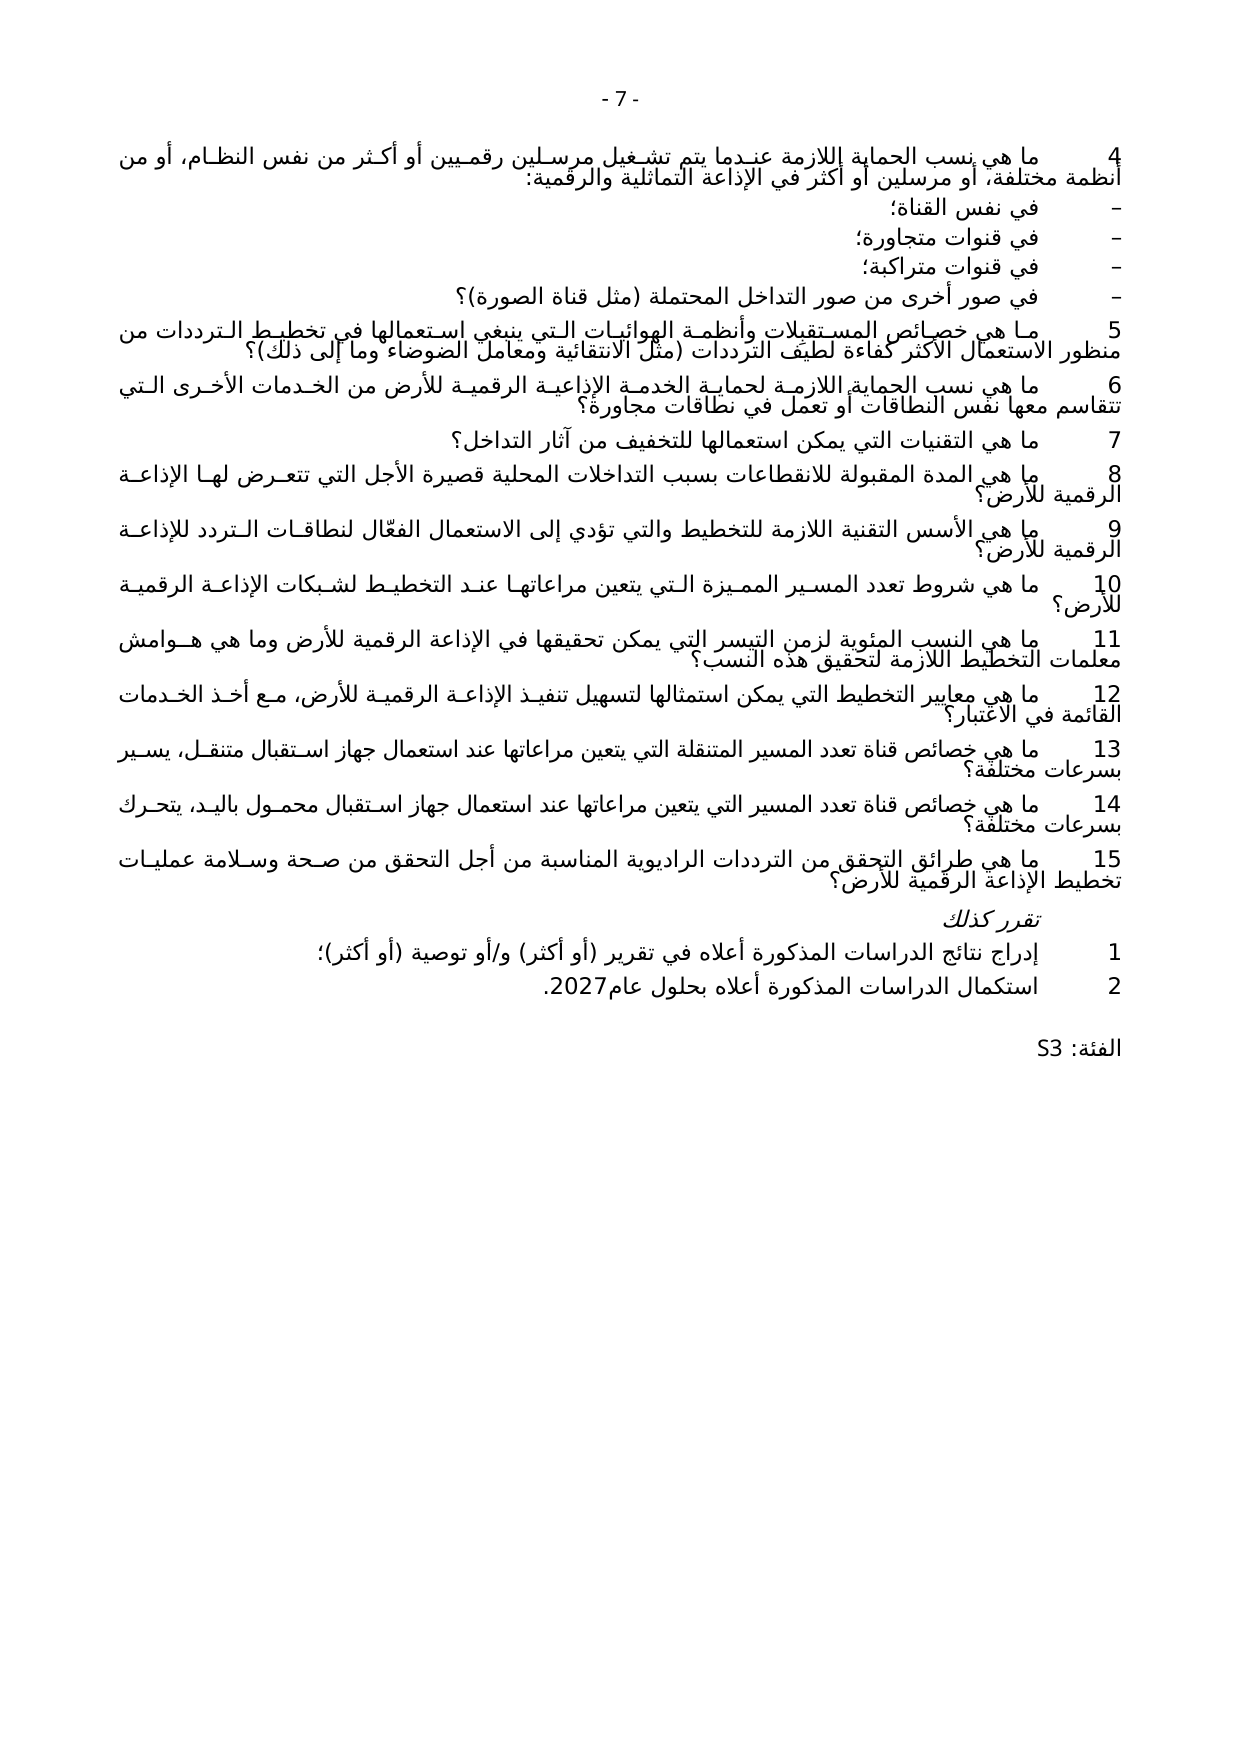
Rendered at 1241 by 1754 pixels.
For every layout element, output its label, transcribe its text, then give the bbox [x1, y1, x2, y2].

text 1 إدراج نتائج الدراسات المذكورة أعلاه في تقرير (أو أكثر) و/أو توصية (أو أكثر)؛ [781, 944, 1122, 965]
text – في قنوات متراكبة؛ [118, 258, 1122, 279]
text 1 إدراج نتائج الدراسات المذكورة أعلاه في تقرير (أو أكثر) و/أو توصية (أو أكثر)؛ [118, 944, 358, 965]
text 7 ما هي التقنيات التي يمكن استعمالها للتخفيف من آثار التداخل؟ [808, 431, 1122, 453]
text 1 إدراج نتائج الدراسات المذكورة أعلاه في تقرير (أو أكثر) و/أو توصية (أو أكثر)؛ [532, 944, 793, 965]
text تقرر كذلك [118, 910, 1039, 931]
text 2 استكمال الدراسات المذكورة أعلاه بحلول عام2027. [118, 978, 681, 999]
text 7 ما هي التقنيات التي يمكن استعمالها للتخفيف من آثار التداخل؟ [118, 431, 710, 453]
text 14 ما هي خصائص قناة تعدد المسير التي يتعين مراعاتها عند استعمال جهاز استقبال محمول باليد، يتحرك بسرعات مختلفة؟ [118, 796, 1122, 838]
text 2 استكمال الدراسات المذكورة أعلاه بحلول عام2027. [796, 978, 1122, 999]
text 10 ما هي شروط تعدد المسير المميزة التي يتعين مراعاتها عند التخطيط لشبكات الإذاعة الرقمية للأرض؟ [118, 575, 1122, 618]
text – في صور أخرى من صور التداخل المحتملة (مثل قناة الصورة)؟ [505, 287, 1122, 309]
text – في نفس القناة؛ [118, 199, 1122, 220]
text 13 ما هي خصائص قناة تعدد المسير المتنقلة التي يتعين مراعاتها عند استعمال جهاز استقبال متنقل، يسير بسرعات مختلفة؟ [118, 741, 1122, 783]
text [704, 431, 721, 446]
text – في صور أخرى من صور التداخل المحتملة (مثل قناة الصورة)؟ [118, 287, 533, 309]
text الفئة: S3 [118, 1036, 1122, 1061]
text 8 ما هي المدة المقبولة للانقطاعات بسبب التداخلات المحلية قصيرة الأجل التي تتعرض لها الإذاعة الرقمية للأرض؟ [118, 465, 1122, 508]
text 4 ما هي نسب الحماية اللازمة عندما يتم تشغيل مرسلين رقميين أو أكثر من نفس النظام، أو من أنظمة مختلفة، أو مرسلين أو أكثر في الإذاعة التماثلية والرقمية: [118, 148, 1122, 190]
text – في قنوات متجاورة؛ [118, 228, 1122, 249]
text 9 ما هي الأسس التقنية اللازمة للتخطيط والتي تؤدي إلى الاستعمال الفعّال لنطاقات التردد للإذاعة الرقمية للأرض؟ [118, 520, 1122, 563]
text 6 ما هي نسب الحماية اللازمة لحماية الخدمة الإذاعية الرقمية للأرض من الخدمات الأخرى التي تتقاسم معها نفس النطاقات أو تعمل في نطاقات مجاورة؟ [118, 376, 1122, 419]
text 11 ما هي النسب المئوية لزمن التيسر التي يمكن تحقيقها في الإذاعة الرقمية للأرض وما هي هوامش معلمات التخطيط اللازمة لتحقيق هذه النسب؟ [118, 630, 1122, 673]
text 5 ما هي خصائص المستقبِلات وأنظمة الهوائيات التي ينبغي استعمالها في تخطيط الترددات من منظور الاستعمال الأكثر كفاءة لطيف الترددات (مثل الانتقائية ومعامل الضوضاء وما إلى ذلك)؟ [118, 321, 1122, 364]
text 15 ما هي طرائق التحقق من الترددات الراديوية المناسبة من أجل التحقق من صحة وسلامة عمليات تخطيط الإذاعة الرقمية للأرض؟ [118, 851, 1122, 893]
text 12 ما هي معايير التخطيط التي يمكن استمثالها لتسهيل تنفيذ الإذاعة الرقمية للأرض، مع أخذ الخدمات القائمة في الاعتبار؟ [118, 686, 1122, 728]
